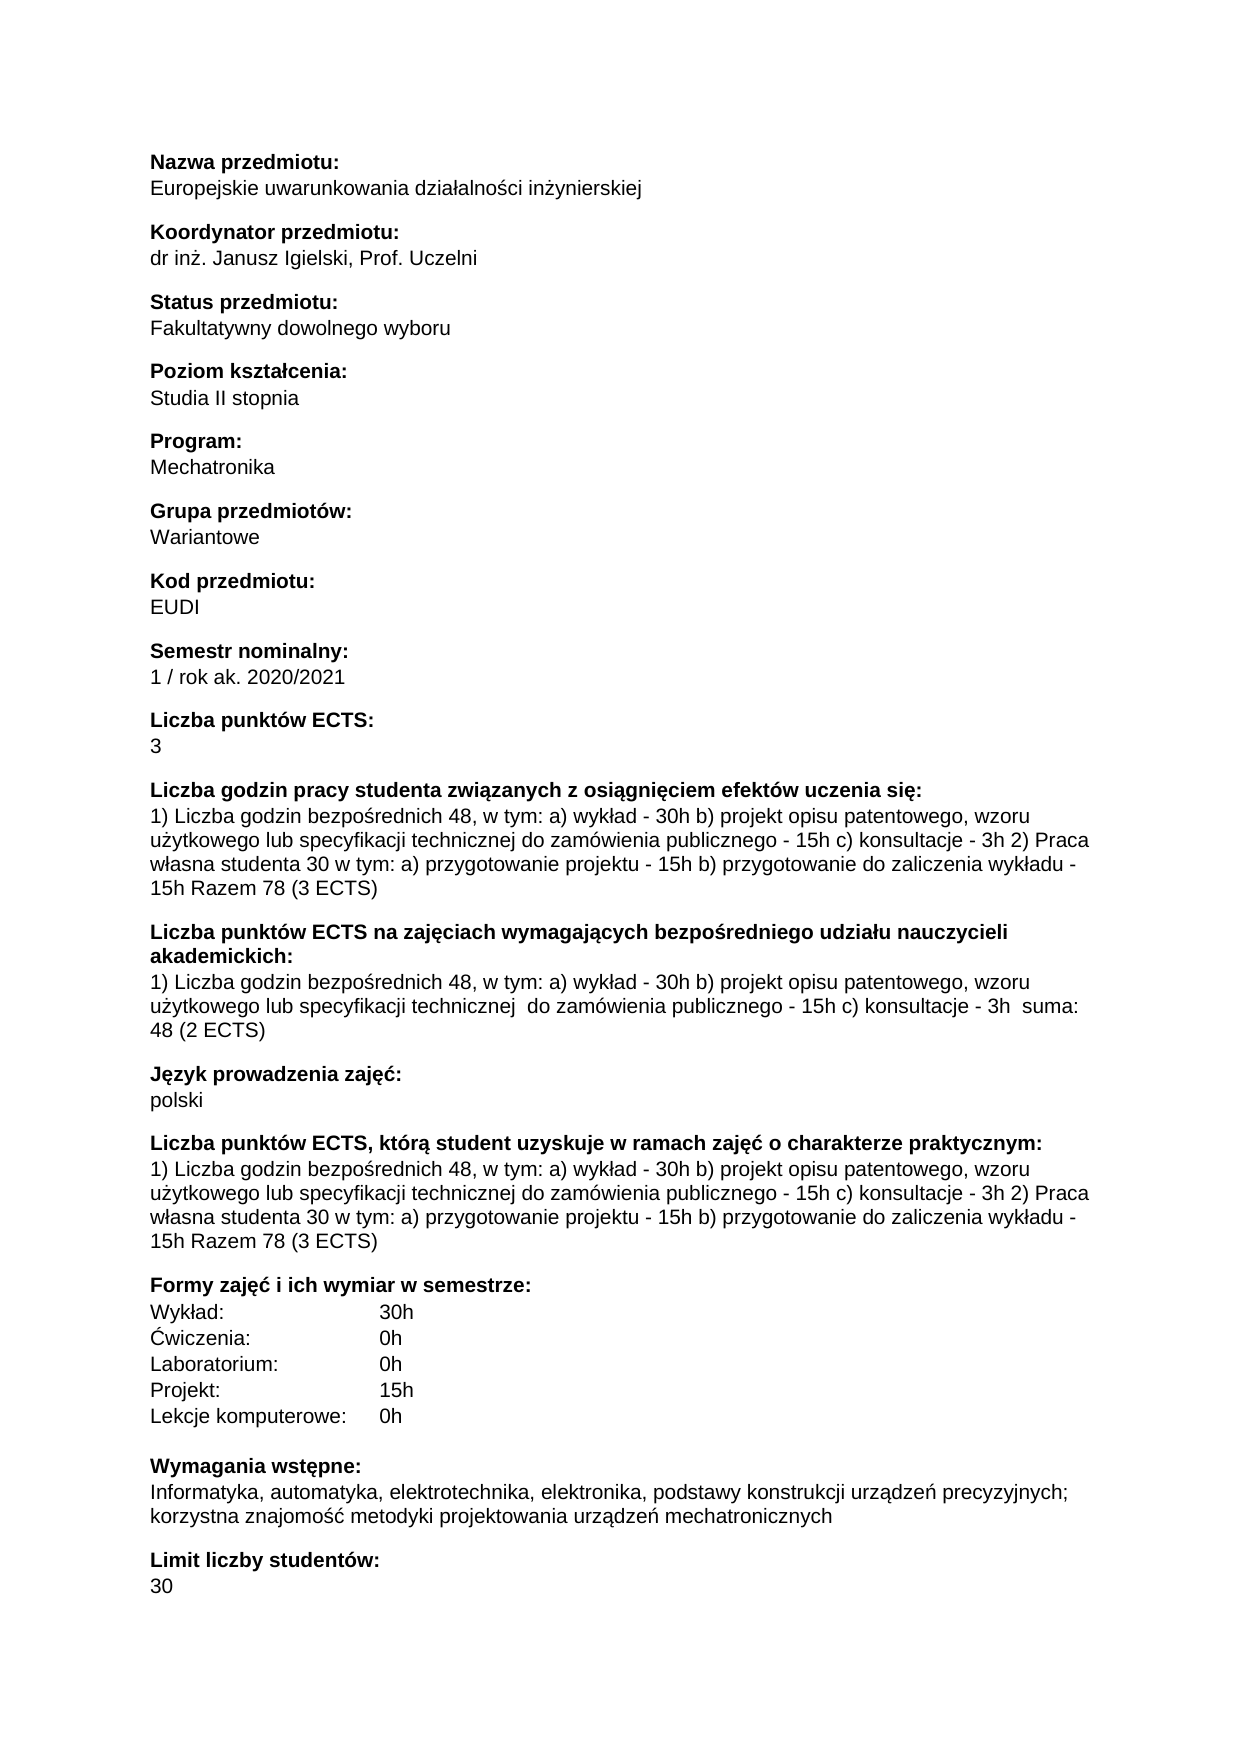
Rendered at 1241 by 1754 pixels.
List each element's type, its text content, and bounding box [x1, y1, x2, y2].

text Koordynator przedmiotu: [150, 220, 1090, 244]
text 30 [150, 1573, 1090, 1597]
table_cell 0h [369, 1324, 597, 1350]
text Liczba godzin pracy studenta związanych z osiągnięciem efektów uczenia się: [150, 778, 1090, 802]
text 3 [150, 734, 1090, 758]
text Program: [150, 429, 1090, 453]
text Limit liczby studentów: [150, 1547, 1090, 1571]
text 1) Liczba godzin bezpośrednich 48, w tym: a) wykład - 30h b) projekt opisu patentowego, wzoru użytkowego lub specyfikacji technicznej do zamówienia publicznego - 15h c) konsultacje - 3h 2) Praca własna studenta 30 w tym: a) przygotowanie projektu - 15h b) przygotowanie do zaliczenia wykładu - 15h Razem 78 (3 ECTS) [150, 1157, 1090, 1253]
text Poziom kształcenia: [150, 359, 1090, 383]
text 1 / rok ak. 2020/2021 [150, 664, 1090, 688]
table_cell Ćwiczenia: [140, 1326, 367, 1350]
text polski [150, 1087, 1090, 1111]
table_header Wykład: [140, 1300, 367, 1324]
table_cell 0h [369, 1350, 597, 1376]
table_cell Laboratorium: [140, 1352, 367, 1376]
table_cell 0h [369, 1402, 597, 1428]
text Liczba punktów ECTS: [150, 708, 1090, 732]
text Liczba punktów ECTS, którą student uzyskuje w ramach zajęć o charakterze praktycznym: [150, 1131, 1090, 1155]
text Status przedmiotu: [150, 289, 1090, 313]
text Formy zajęć i ich wymiar w semestrze: [150, 1273, 1090, 1297]
text Mechatronika [150, 455, 1090, 479]
text Nazwa przedmiotu: [150, 150, 1090, 174]
text Fakultatywny dowolnego wyboru [150, 316, 1090, 339]
text Liczba punktów ECTS na zajęciach wymagających bezpośredniego udziału nauczycieli akademickich: [150, 920, 1090, 968]
text Europejskie uwarunkowania działalności inżynierskiej [150, 176, 1090, 200]
text Studia II stopnia [150, 385, 1090, 409]
text Język prowadzenia zajęć: [150, 1061, 1090, 1085]
table_cell Lekcje komputerowe: [140, 1404, 367, 1428]
text Wymagania wstępne: [150, 1454, 1090, 1478]
text Kod przedmiotu: [150, 569, 1090, 593]
text 1) Liczba godzin bezpośrednich 48, w tym: a) wykład - 30h b) projekt opisu patentowego, wzoru użytkowego lub specyfikacji technicznej do zamówienia publicznego - 15h c) konsultacje - 3h 2) Praca własna studenta 30 w tym: a) przygotowanie projektu - 15h b) przygotowanie do zaliczenia wykładu - 15h Razem 78 (3 ECTS) [150, 804, 1090, 900]
text Wariantowe [150, 525, 1090, 549]
text Informatyka, automatyka, elektrotechnika, elektronika, podstawy konstrukcji urządzeń precyzyjnych; korzystna znajomość metodyki projektowania urządzeń mechatronicznych [150, 1480, 1090, 1528]
text dr inż. Janusz Igielski, Prof. Uczelni [150, 246, 1090, 270]
table_cell 15h [369, 1376, 597, 1402]
text Grupa przedmiotów: [150, 499, 1090, 523]
text 1) Liczba godzin bezpośrednich 48, w tym: a) wykład - 30h b) projekt opisu patentowego, wzoru użytkowego lub specyfikacji technicznej do zamówienia publicznego - 15h c) konsultacje - 3h suma: 48 (2 ECTS) [150, 970, 1090, 1042]
table_header 30h [369, 1300, 597, 1324]
text Semestr nominalny: [150, 638, 1090, 662]
table_cell Projekt: [140, 1378, 367, 1402]
text EUDI [150, 595, 1090, 619]
